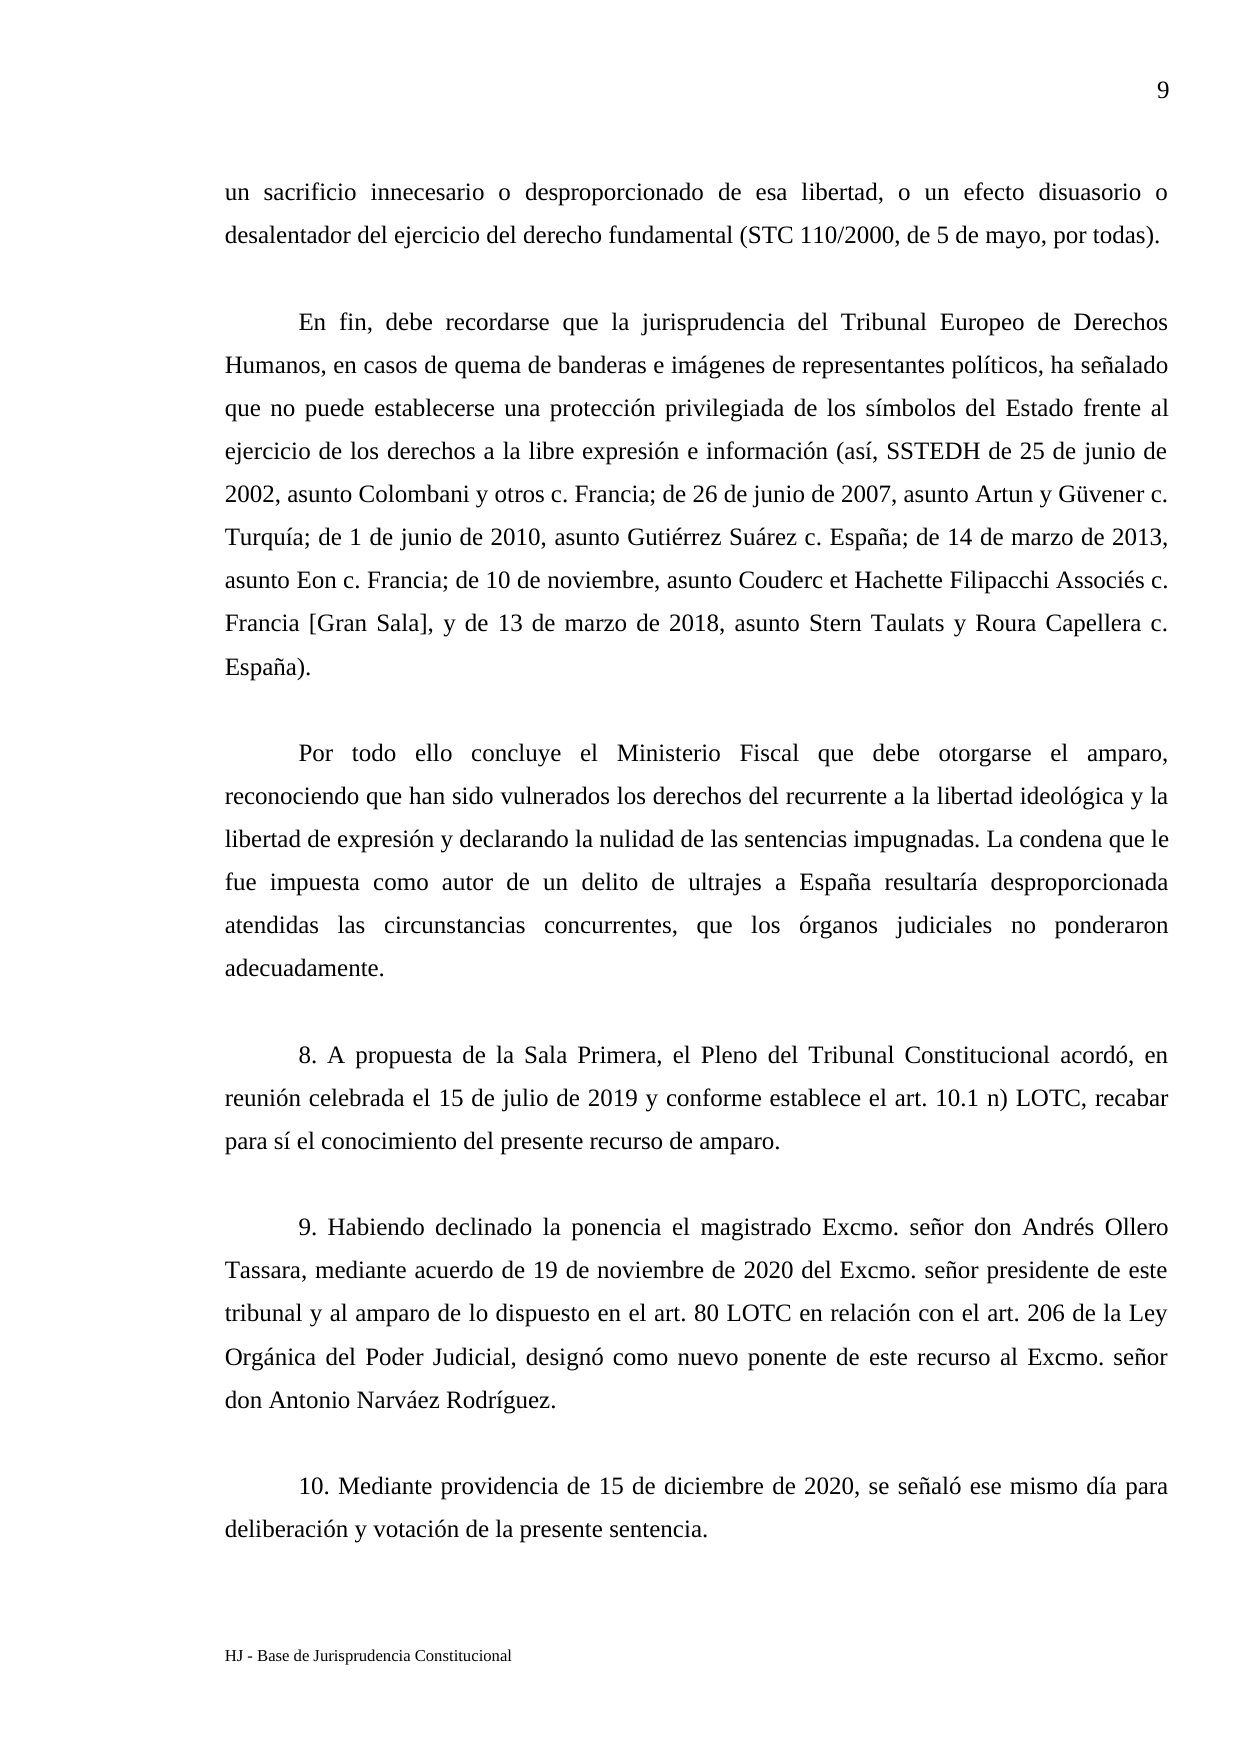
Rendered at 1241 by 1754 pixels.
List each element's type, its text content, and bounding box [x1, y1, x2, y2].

text 10. Mediante providencia de 15 de diciembre de 2020, se señaló ese mismo día para deliberación y votación de la presente sentencia. [224, 1471, 1169, 1543]
text 8. A propuesta de la Sala Primera, el Pleno del Tribunal Constitucional acordó, en reunión celebrada el 15 de julio de 2019 y conforme establece el art. 10.1 n) LOTC, recabar para sí el conocimiento del presente recurso de amparo. [224, 1040, 1169, 1155]
text En fin, debe recordarse que la jurisprudencia del Tribunal Europeo de Derechos Humanos, en casos de quema de banderas e imágenes de representantes políticos, ha señalado que no puede establecerse una protección privilegiada de los símbolos del Estado frente al ejercicio de los derechos a la libre expresión e información (así, SSTEDH de 25 de junio de 2002, asunto Colombani y otros c. Francia; de 26 de junio de 2007, asunto Artun y Güvener c. Turquía; de 1 de junio de 2010, asunto Gutiérrez Suárez c. España; de 14 de marzo de 2013, asunto Eon c. Francia; de 10 de noviembre, asunto Couderc et Hachette Filipacchi Associés c. Francia [Gran Sala], y de 13 de marzo de 2018, asunto Stern Taulats y Roura Capellera c. España). [224, 307, 1169, 680]
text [224, 177, 1169, 249]
text 9. Habiendo declinado la ponencia el magistrado Excmo. señor don Andrés Ollero Tassara, mediante acuerdo de 19 de noviembre de 2020 del Excmo. señor presidente de este tribunal y al amparo de lo dispuesto en el art. 80 LOTC en relación con el art. 206 de la Ley Orgánica del Poder Judicial, designó como nuevo ponente de este recurso al Excmo. señor don Antonio Narváez Rodríguez. [224, 1212, 1169, 1413]
text Por todo ello concluye el Ministerio Fiscal que debe otorgarse el amparo, reconociendo que han sido vulnerados los derechos del recurrente a la libertad ideológica y la libertad de expresión y declarando la nulidad de las sentencias impugnadas. La condena que le fue impuesta como autor de un delito de ultrajes a España resultaría desproporcionada atendidas las circunstancias concurrentes, que los órganos judiciales no ponderaron adecuadamente. [224, 738, 1169, 982]
